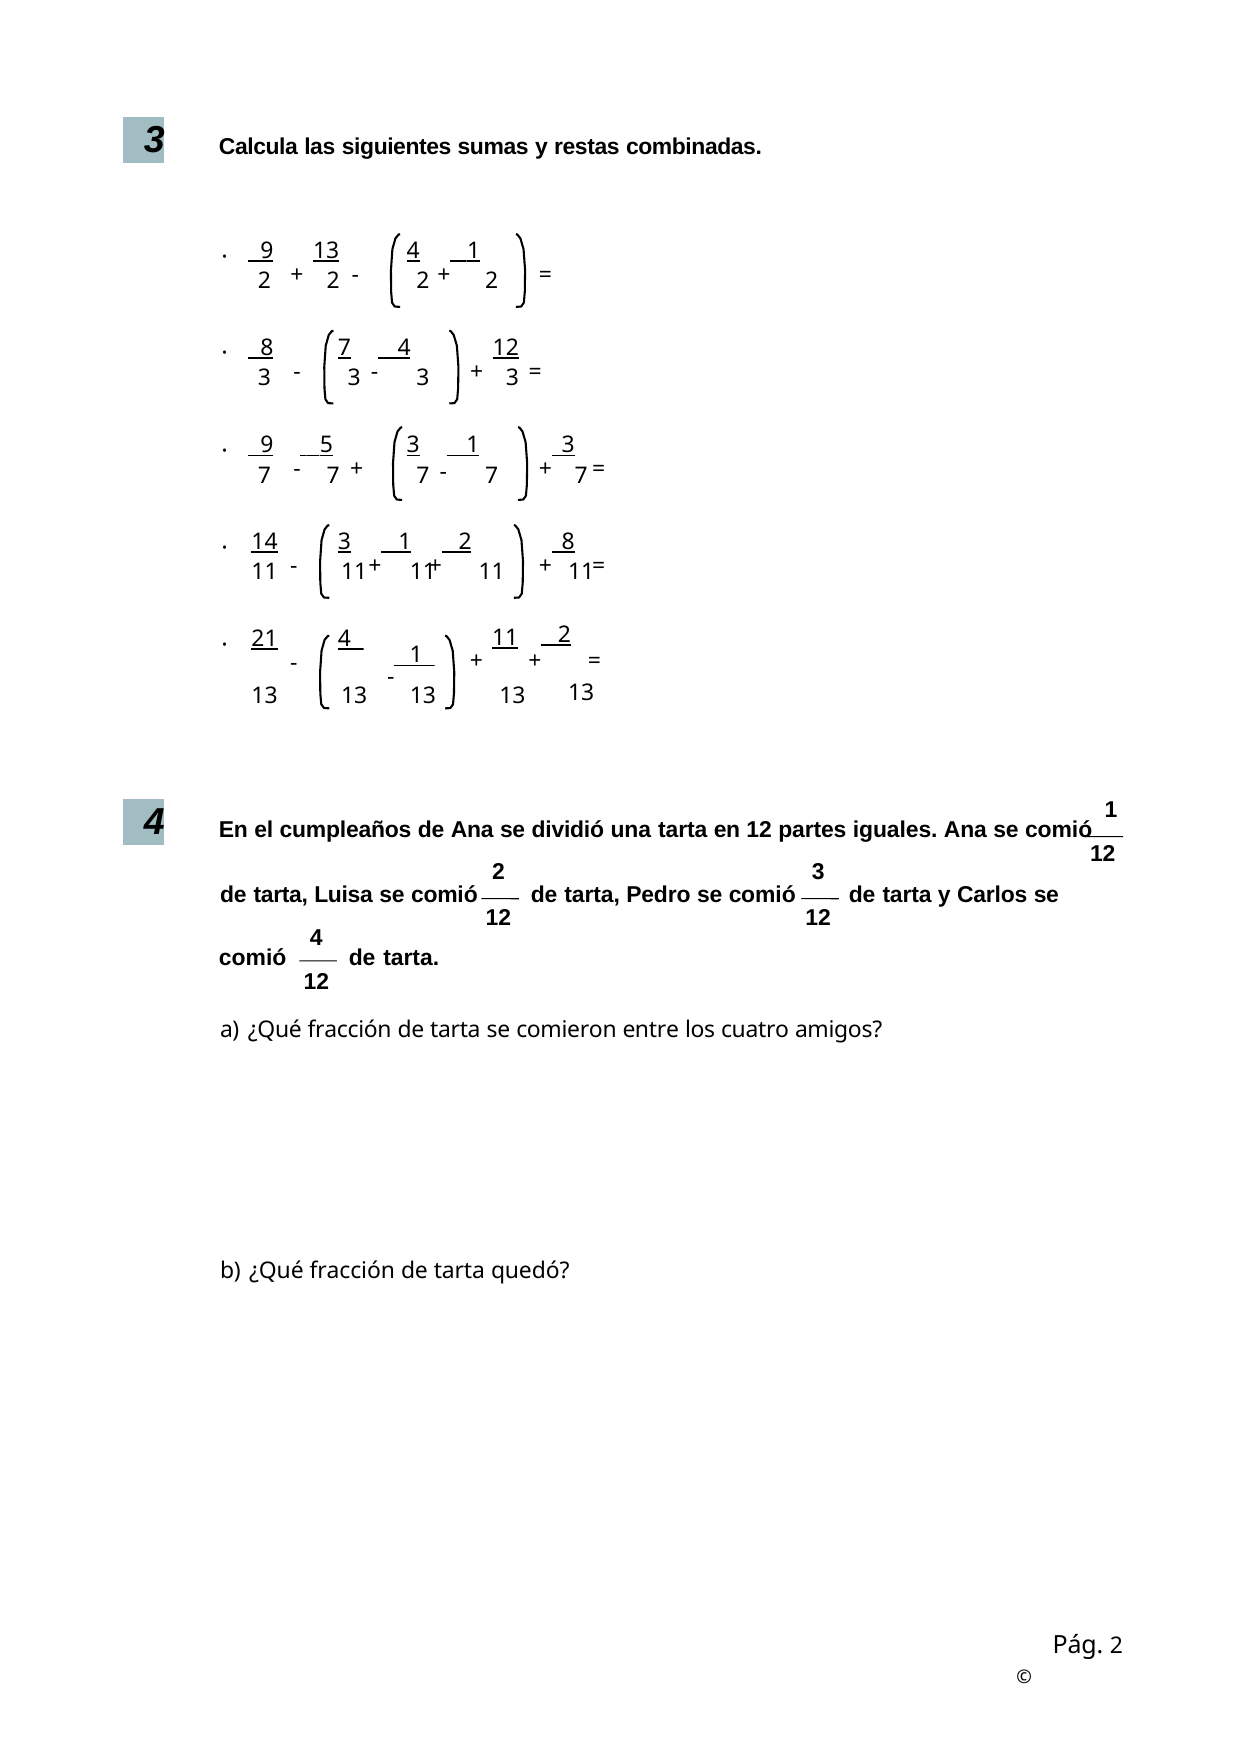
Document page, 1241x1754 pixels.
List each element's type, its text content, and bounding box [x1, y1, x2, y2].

text 12 [112, 846, 1115, 865]
list 21 - 4 [222, 624, 375, 652]
text 4 [309, 930, 1161, 949]
text 2 2 2 2 [258, 264, 1161, 295]
text 12 [303, 970, 1161, 995]
list 9 + 13 - 4 + 1 = [222, 236, 1161, 264]
text 11 11 11 11 11 [251, 555, 1161, 586]
subtitle 2 3 [155, 865, 1161, 883]
list 14 - 3 + 1 + 2 + 8 = [222, 527, 1161, 555]
list ¿Qué fracción de tarta se comieron entre los cuatro amigos? [220, 1013, 1161, 1045]
list ¿Qué fracción de tarta quedó? [220, 1254, 1161, 1285]
text - 1 [387, 641, 444, 668]
text 7 7 7 7 7 [258, 458, 1161, 490]
subtitle 12 12 [485, 907, 1161, 930]
list 9 - 5 + 3 - 1 + 3 = [222, 429, 1161, 458]
subtitle 4 En el cumpleaños de Ana se dividió una tarta en 12 partes iguales. Ana se comió 1 [123, 803, 1161, 846]
text 3 3 3 3 [258, 361, 1161, 392]
text de tarta, Luisa se comió de tarta, Pedro se comió de tarta y Carlos se [220, 883, 1161, 907]
subtitle 3 Calcula las siguientes sumas y restas combinadas. [164, 117, 1161, 163]
text + 11 + 2 = [469, 635, 1161, 676]
subtitle comió de tarta. [219, 949, 1161, 970]
list 8 - 7 - 4 + 12 = [222, 333, 1161, 361]
text 13 13 13 13 13 [251, 676, 1161, 710]
